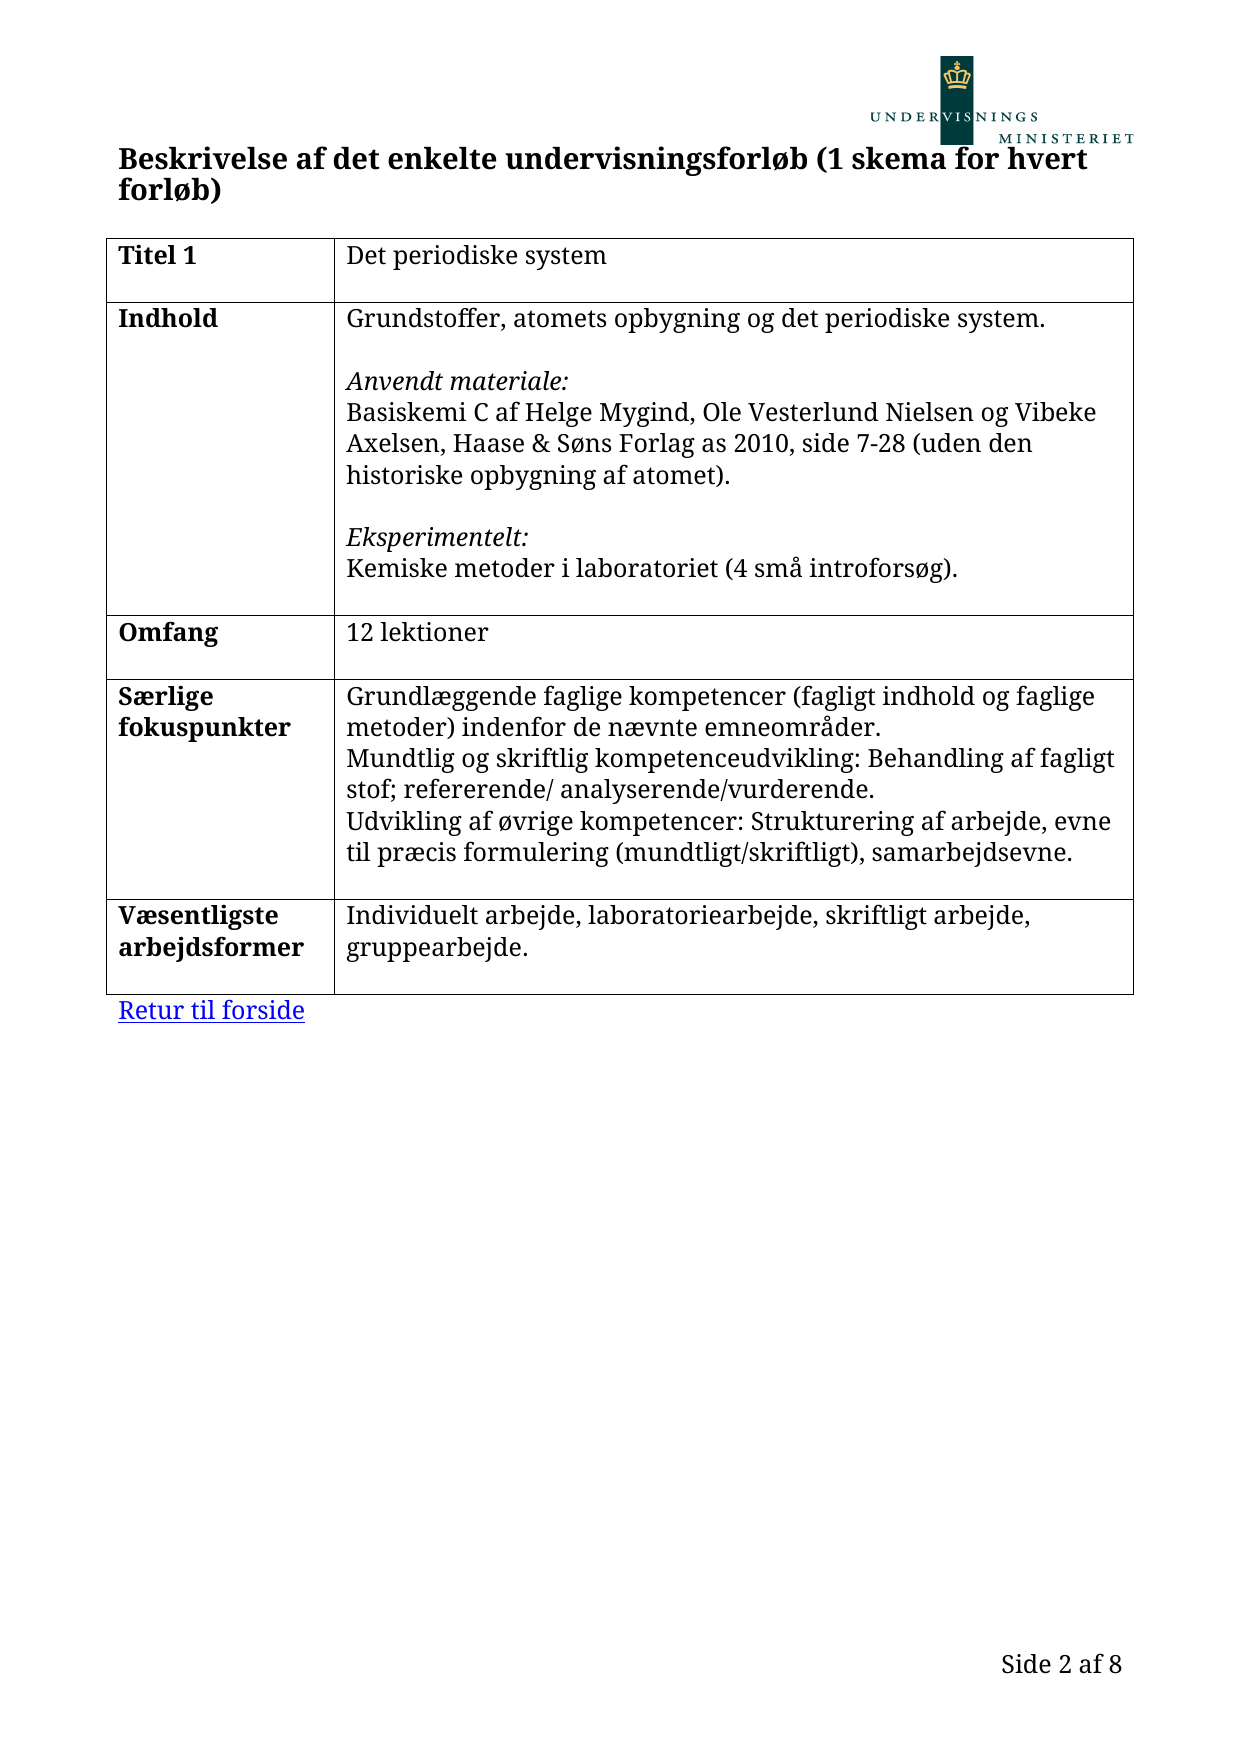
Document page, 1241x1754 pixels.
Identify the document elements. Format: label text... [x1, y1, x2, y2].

table_cell Individuelt arbejde, laboratoriearbejde, skriftligt arbejde, gruppearbejde. [335, 900, 1133, 993]
table_header Det periodiske system [335, 239, 1133, 302]
table_cell Indhold [107, 303, 334, 615]
text Retur til forside [118, 995, 1122, 1026]
table_header Titel 1 [107, 239, 334, 302]
table_cell 12 lektioner [335, 616, 1133, 679]
picture [871, 56, 1134, 145]
table_cell Væsentligste arbejdsformer [107, 900, 334, 993]
table_cell Grundlæggende faglige kompetencer (fagligt indhold og faglige metoder) indenfor de nævnte emneområder. Mundtlig og skriftlig kompetenceudvikling: Behandling af fagligt stof; refererende/ analyserende/vurderende. Udvikling af øvrige kompetencer: Strukturering af arbejde, evne til præcis formulering (mundtligt/skriftligt), samarbejdsevne. [335, 680, 1133, 899]
table_cell Særlige fokuspunkter [107, 680, 334, 899]
table_cell Grundstoffer, atomets opbygning og det periodiske system. Anvendt materiale: Basiskemi C af Helge Mygind, Ole Vesterlund Nielsen og Vibeke Axelsen, Haase & Søns Forlag as 2010, side 7-28 (uden den historiske opbygning af atomet). Eksperimentelt: Kemiske metoder i laboratoriet (4 små introforsøg). [335, 303, 1133, 615]
text Beskrivelse af det enkelte undervisningsforløb (1 skema for hvert forløb) [118, 131, 1122, 207]
table_cell Omfang [107, 616, 334, 679]
